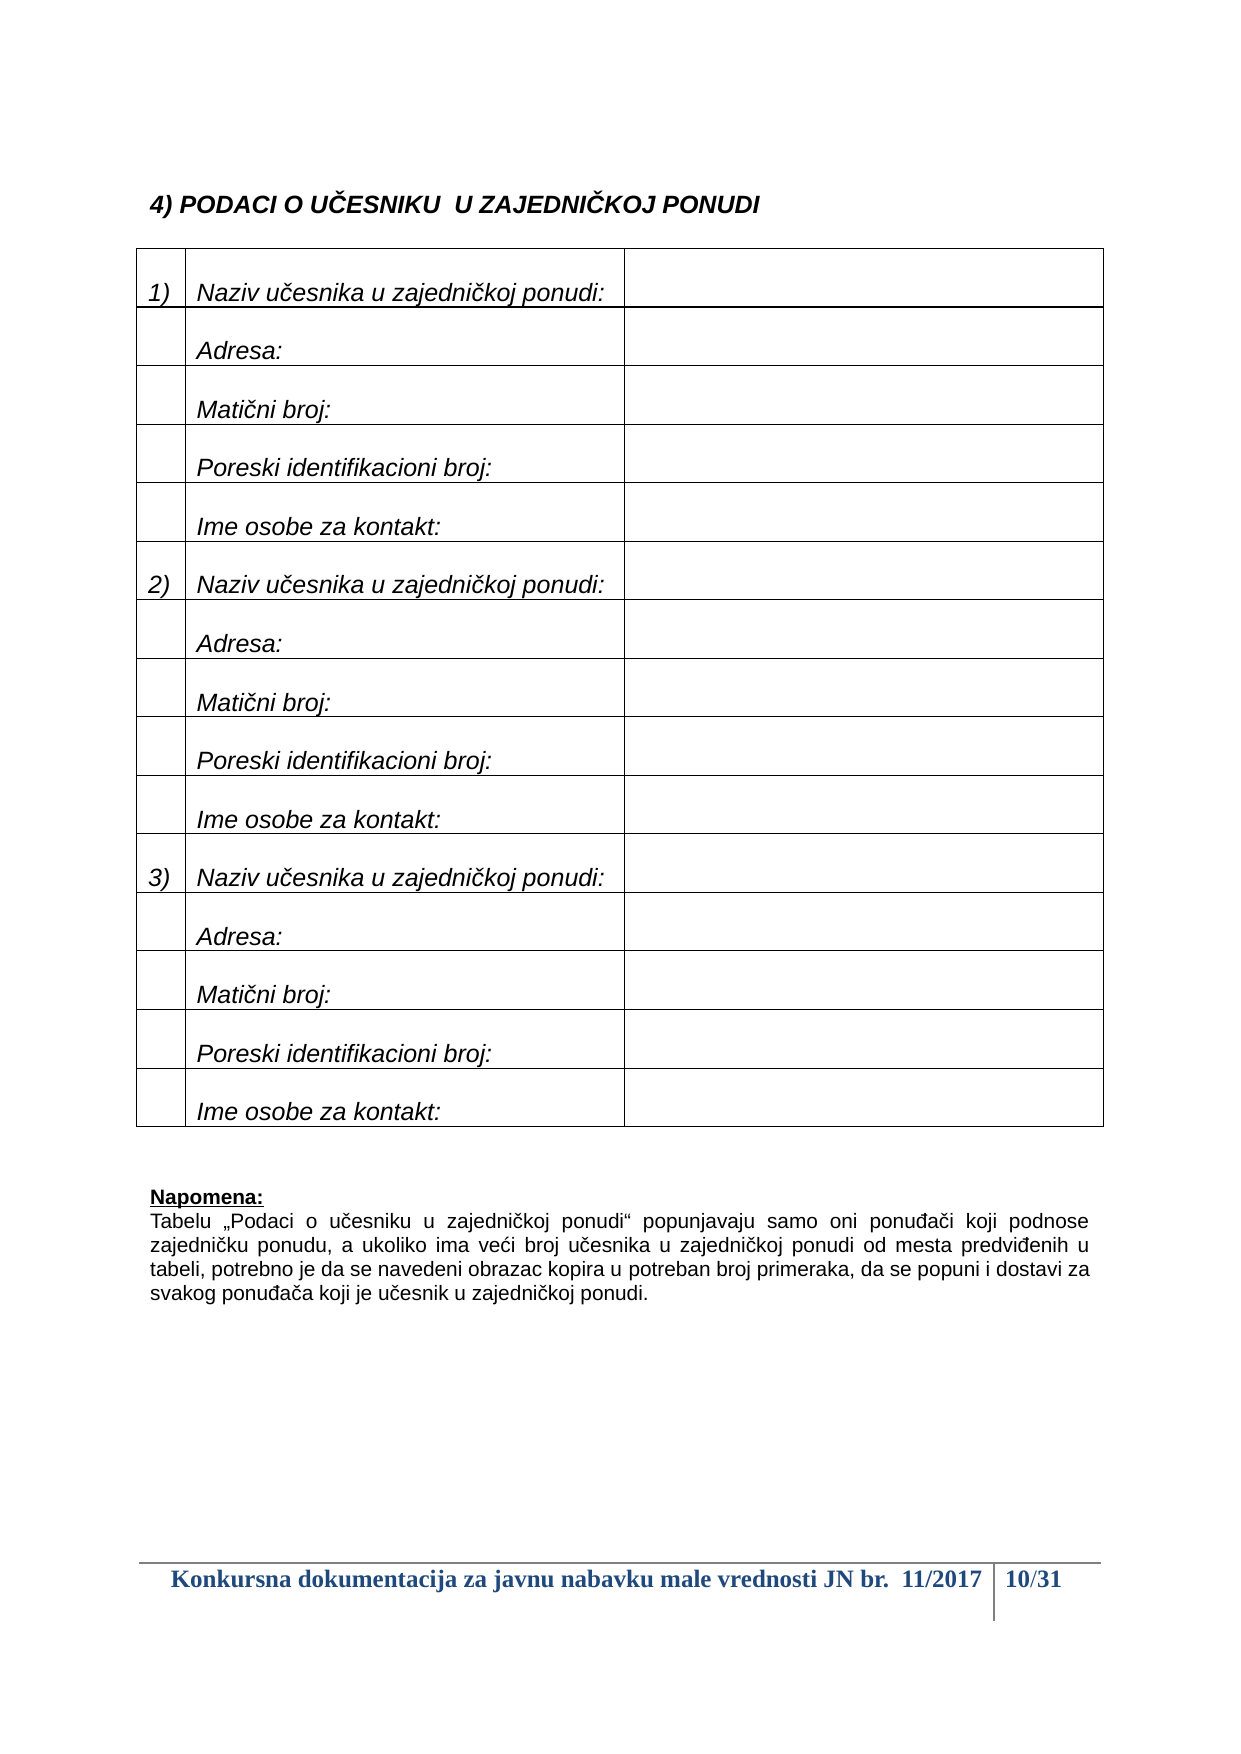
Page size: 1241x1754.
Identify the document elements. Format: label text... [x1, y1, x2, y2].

table_cell Poreski identifikacioni broj: [186, 717, 624, 775]
table_cell [137, 717, 185, 775]
table_cell [137, 893, 185, 950]
table_cell [625, 483, 1103, 541]
table_cell Poreski identifikacioni broj: [186, 1010, 624, 1067]
table_cell [137, 483, 185, 541]
table_cell [625, 425, 1103, 482]
table_header 1) [137, 249, 185, 306]
table_cell Adresa: [186, 600, 624, 658]
table_cell [625, 366, 1103, 423]
text Napomena: [150, 1184, 1090, 1208]
table_cell Matični broj: [186, 951, 624, 1009]
table_cell [137, 600, 185, 658]
table_cell Ime osobe za kontakt: [186, 483, 624, 541]
table_cell [625, 542, 1103, 599]
table_cell [625, 308, 1103, 365]
text 4) PODACI O UČESNIKU U ZAJEDNIČKOJ PONUDI [150, 190, 1090, 219]
table_cell [625, 600, 1103, 658]
table_cell Adresa: [186, 893, 624, 950]
table_cell [137, 659, 185, 716]
table_cell [137, 1069, 185, 1126]
table_cell [137, 951, 185, 1009]
table_cell Poreski identifikacioni broj: [186, 425, 624, 482]
table_cell [625, 776, 1103, 833]
table_cell [625, 893, 1103, 950]
table_cell [137, 366, 185, 423]
text Tabelu „Podaci o učesniku u zajedničkoj ponudi“ popunjavaju samo oni ponuđači koji podnose zajedničku ponudu, a ukoliko ima veći broj učesnika u zajedničkoj ponudi od mesta predviđenih u tabeli, potrebno je da se navedeni obrazac kopira u potreban broj primeraka, da se popuni i dostavi za svakog ponuđača koji je učesnik u zajedničkoj ponudi. [150, 1208, 1090, 1304]
table_cell Naziv učesnika u zajedničkoj ponudi: [186, 834, 624, 892]
table_cell [137, 308, 185, 365]
table_cell [625, 951, 1103, 1009]
table_cell [137, 425, 185, 482]
table_cell [625, 1069, 1103, 1126]
table_cell Ime osobe za kontakt: [186, 1069, 624, 1126]
table_cell 3) [137, 834, 185, 892]
table_cell Naziv učesnika u zajedničkoj ponudi: [186, 542, 624, 599]
table_cell [137, 1010, 185, 1067]
table_cell Matični broj: [186, 366, 624, 423]
table_cell Matični broj: [186, 659, 624, 716]
table_cell [137, 776, 185, 833]
table_cell [625, 717, 1103, 775]
table_header Naziv učesnika u zajedničkoj ponudi: [186, 249, 624, 306]
table_cell Adresa: [186, 308, 624, 365]
table_cell [625, 1010, 1103, 1067]
table_header [625, 249, 1103, 306]
table_cell [625, 834, 1103, 892]
table_cell [625, 659, 1103, 716]
table_cell 2) [137, 542, 185, 599]
table_cell Ime osobe za kontakt: [186, 776, 624, 833]
